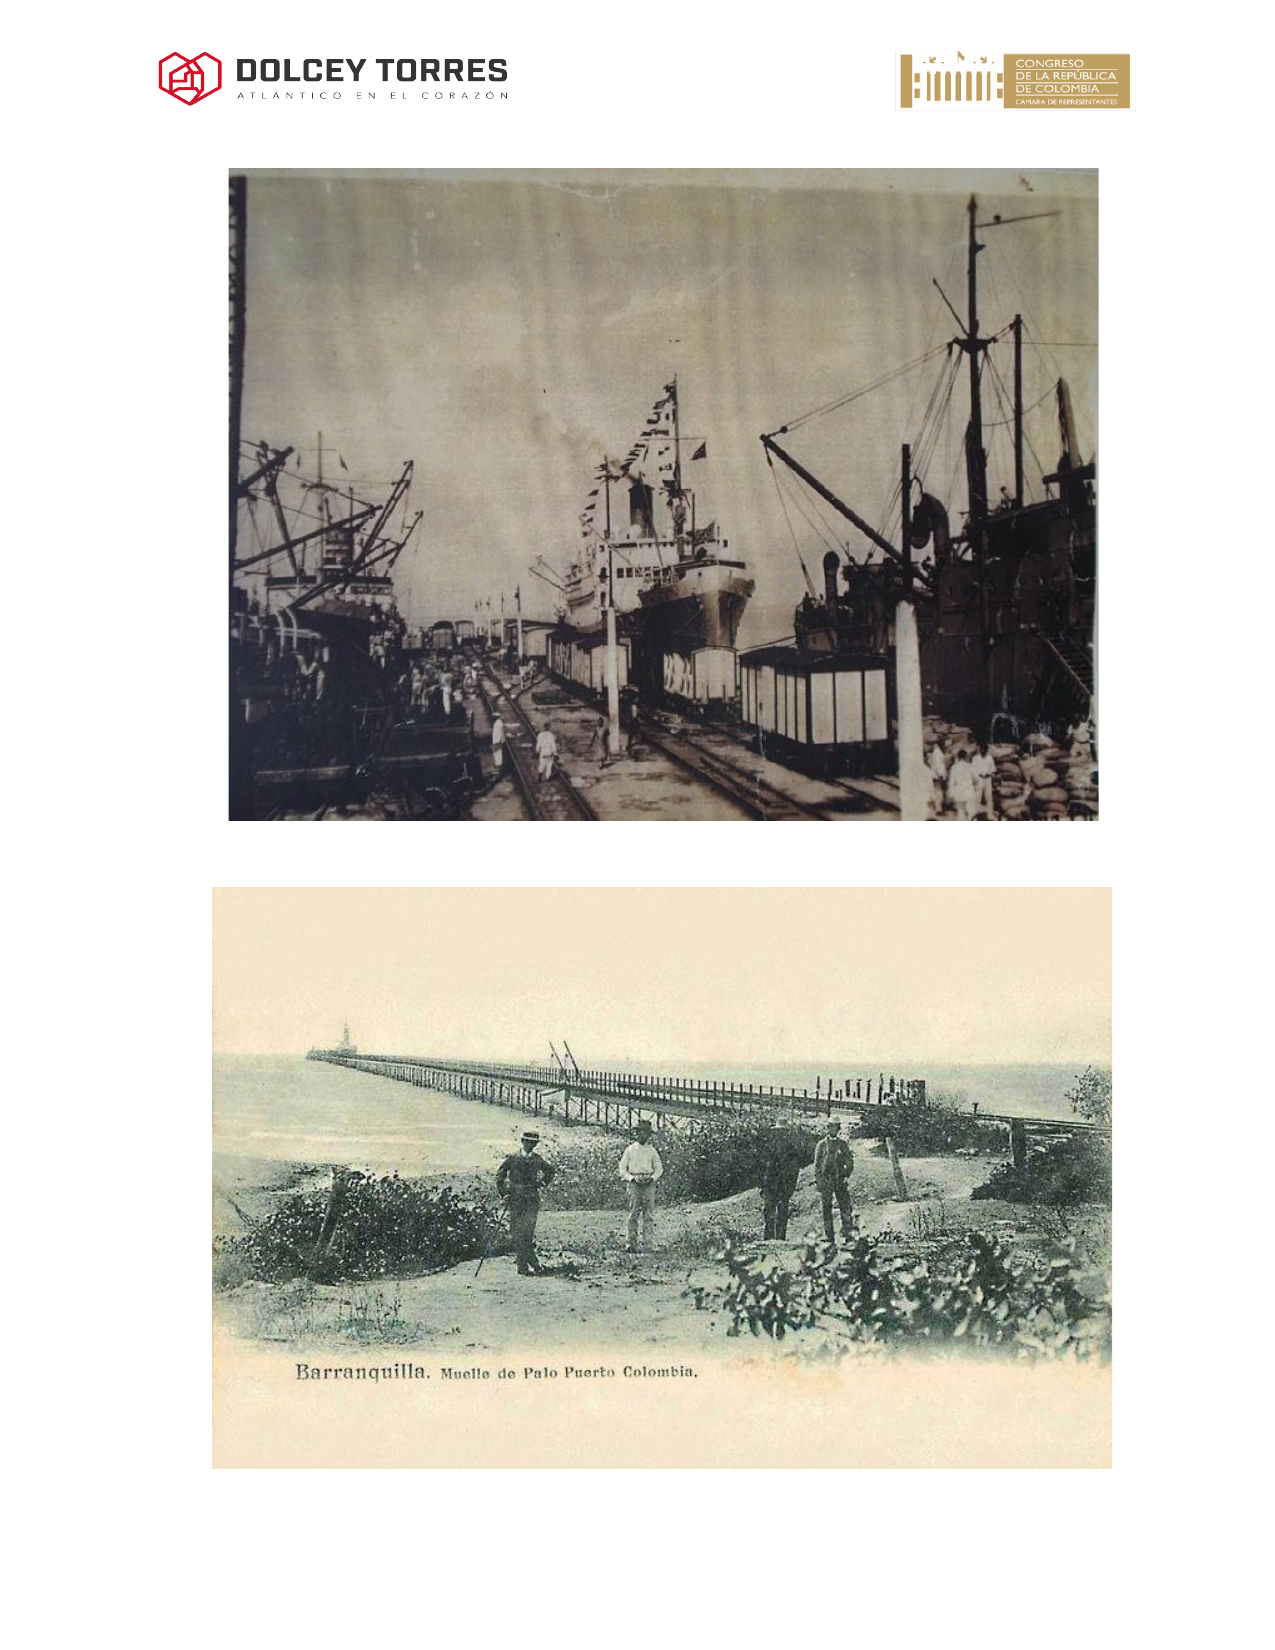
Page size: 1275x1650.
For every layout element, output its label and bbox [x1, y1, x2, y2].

picture [152, 43, 1138, 116]
picture [212, 887, 1113, 1469]
picture [228, 168, 1099, 821]
